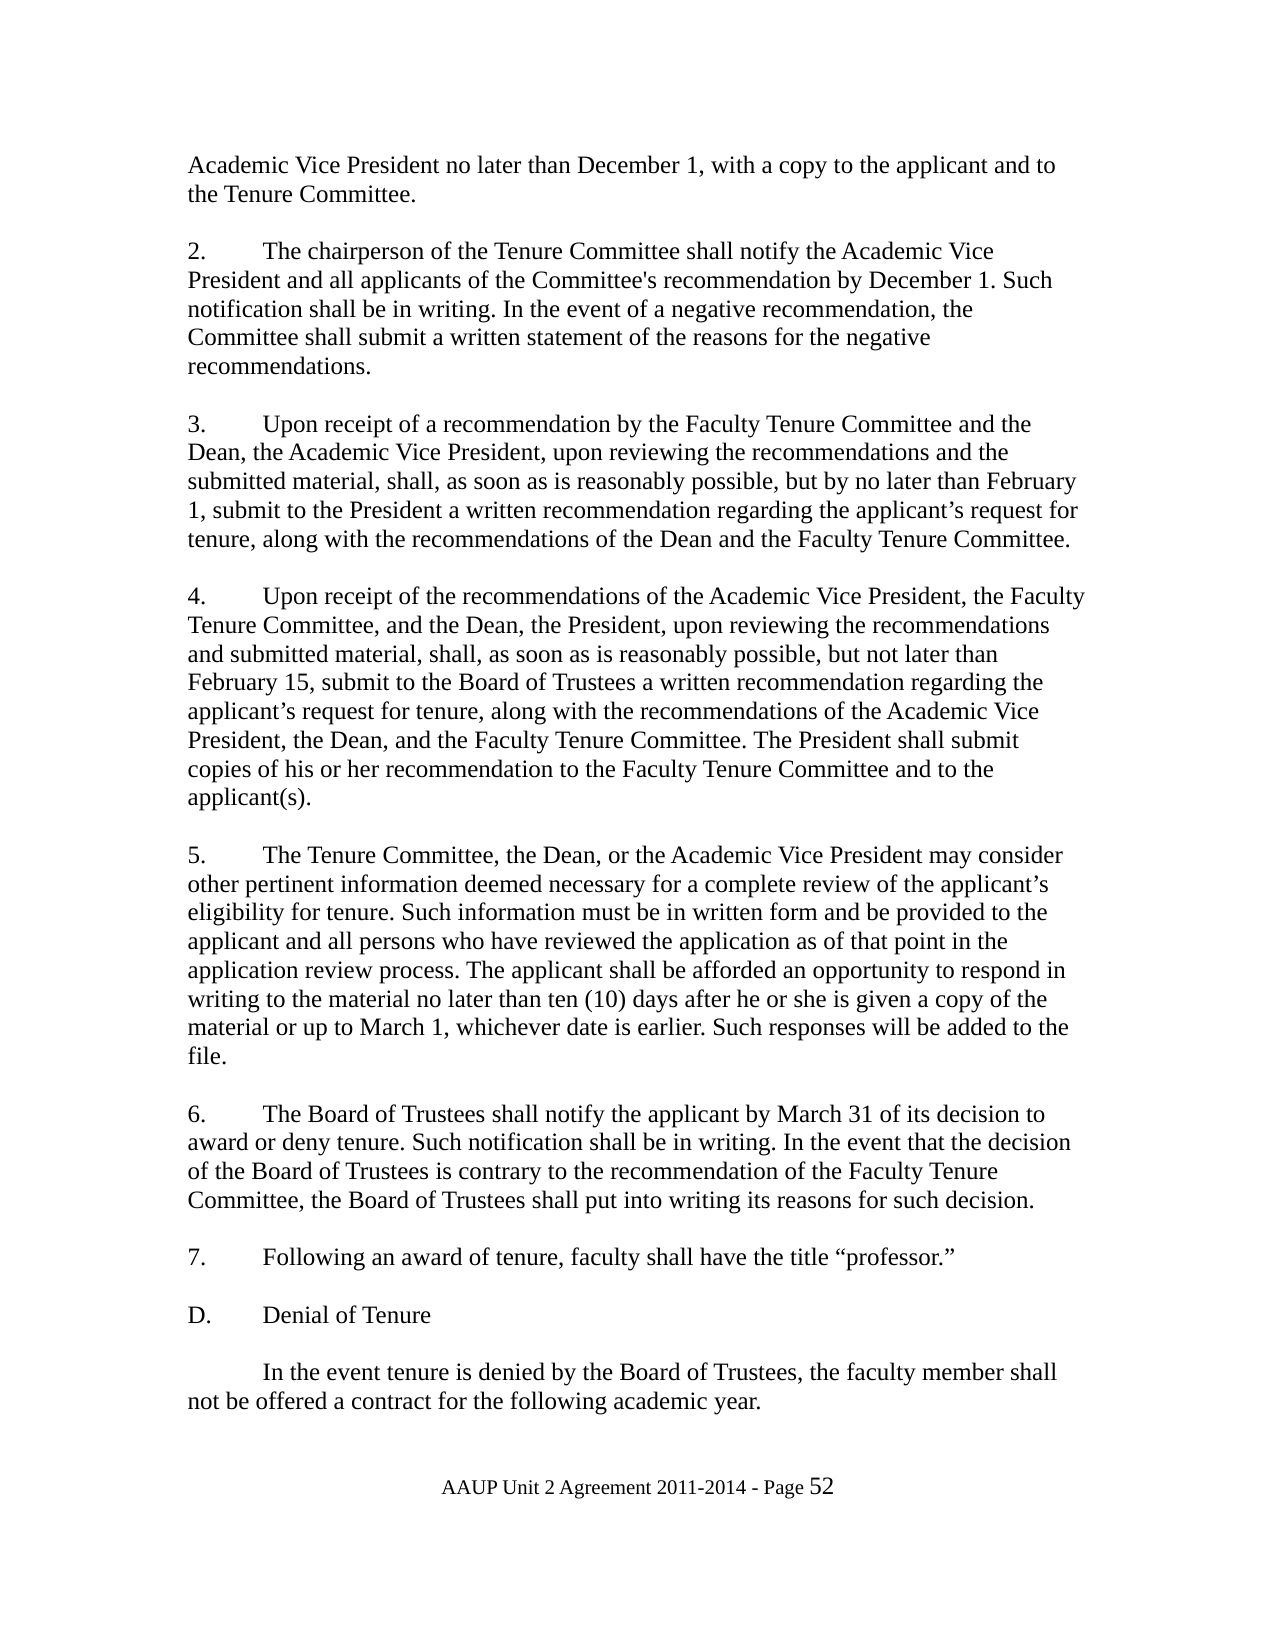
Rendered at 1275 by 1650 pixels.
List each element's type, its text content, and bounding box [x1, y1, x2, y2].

text D. Denial of Tenure [187, 1300, 1087, 1329]
text 6. The Board of Trustees shall notify the applicant by March 31 of its decision to award or deny tenure. Such notification shall be in writing. In the event that the decision of the Board of Trustees is contrary to the recommendation of the Faculty Tenure Committee, the Board of Trustees shall put into writing its reasons for such decision. [187, 1099, 1087, 1214]
text In the event tenure is denied by the Board of Trustees, the faculty member shall not be offered a contract for the following academic year. [187, 1357, 1087, 1415]
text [187, 150, 1087, 207]
text 4. Upon receipt of the recommendations of the Academic Vice President, the Faculty Tenure Committee, and the Dean, the President, upon reviewing the recommendations and submitted material, shall, as soon as is reasonably possible, but not later than February 15, submit to the Board of Trustees a written recommendation regarding the applicant’s request for tenure, along with the recommendations of the Academic Vice President, the Dean, and the Faculty Tenure Committee. The President shall submit copies of his or her recommendation to the Faculty Tenure Committee and to the applicant(s). [187, 581, 1087, 811]
text 5. The Tenure Committee, the Dean, or the Academic Vice President may consider other pertinent information deemed necessary for a complete review of the applicant’s eligibility for tenure. Such information must be in written form and be provided to the applicant and all persons who have reviewed the application as of that point in the application review process. The applicant shall be afforded an opportunity to respond in writing to the material no later than ten (10) days after he or she is given a copy of the material or up to March 1, whichever date is earlier. Such responses will be added to the file. [187, 840, 1087, 1070]
text 2. The chairperson of the Tenure Committee shall notify the Academic Vice President and all applicants of the Committee's recommendation by December 1. Such notification shall be in writing. In the event of a negative recommendation, the Committee shall submit a written statement of the reasons for the negative recommendations. [187, 236, 1087, 380]
text 3. Upon receipt of a recommendation by the Faculty Tenure Committee and the Dean, the Academic Vice President, upon reviewing the recommendations and the submitted material, shall, as soon as is reasonably possible, but by no later than February 1, submit to the President a written recommendation regarding the applicant’s request for tenure, along with the recommendations of the Dean and the Faculty Tenure Committee. [187, 409, 1087, 552]
text 7. Following an award of tenure, faculty shall have the title “professor.” [187, 1242, 1087, 1271]
